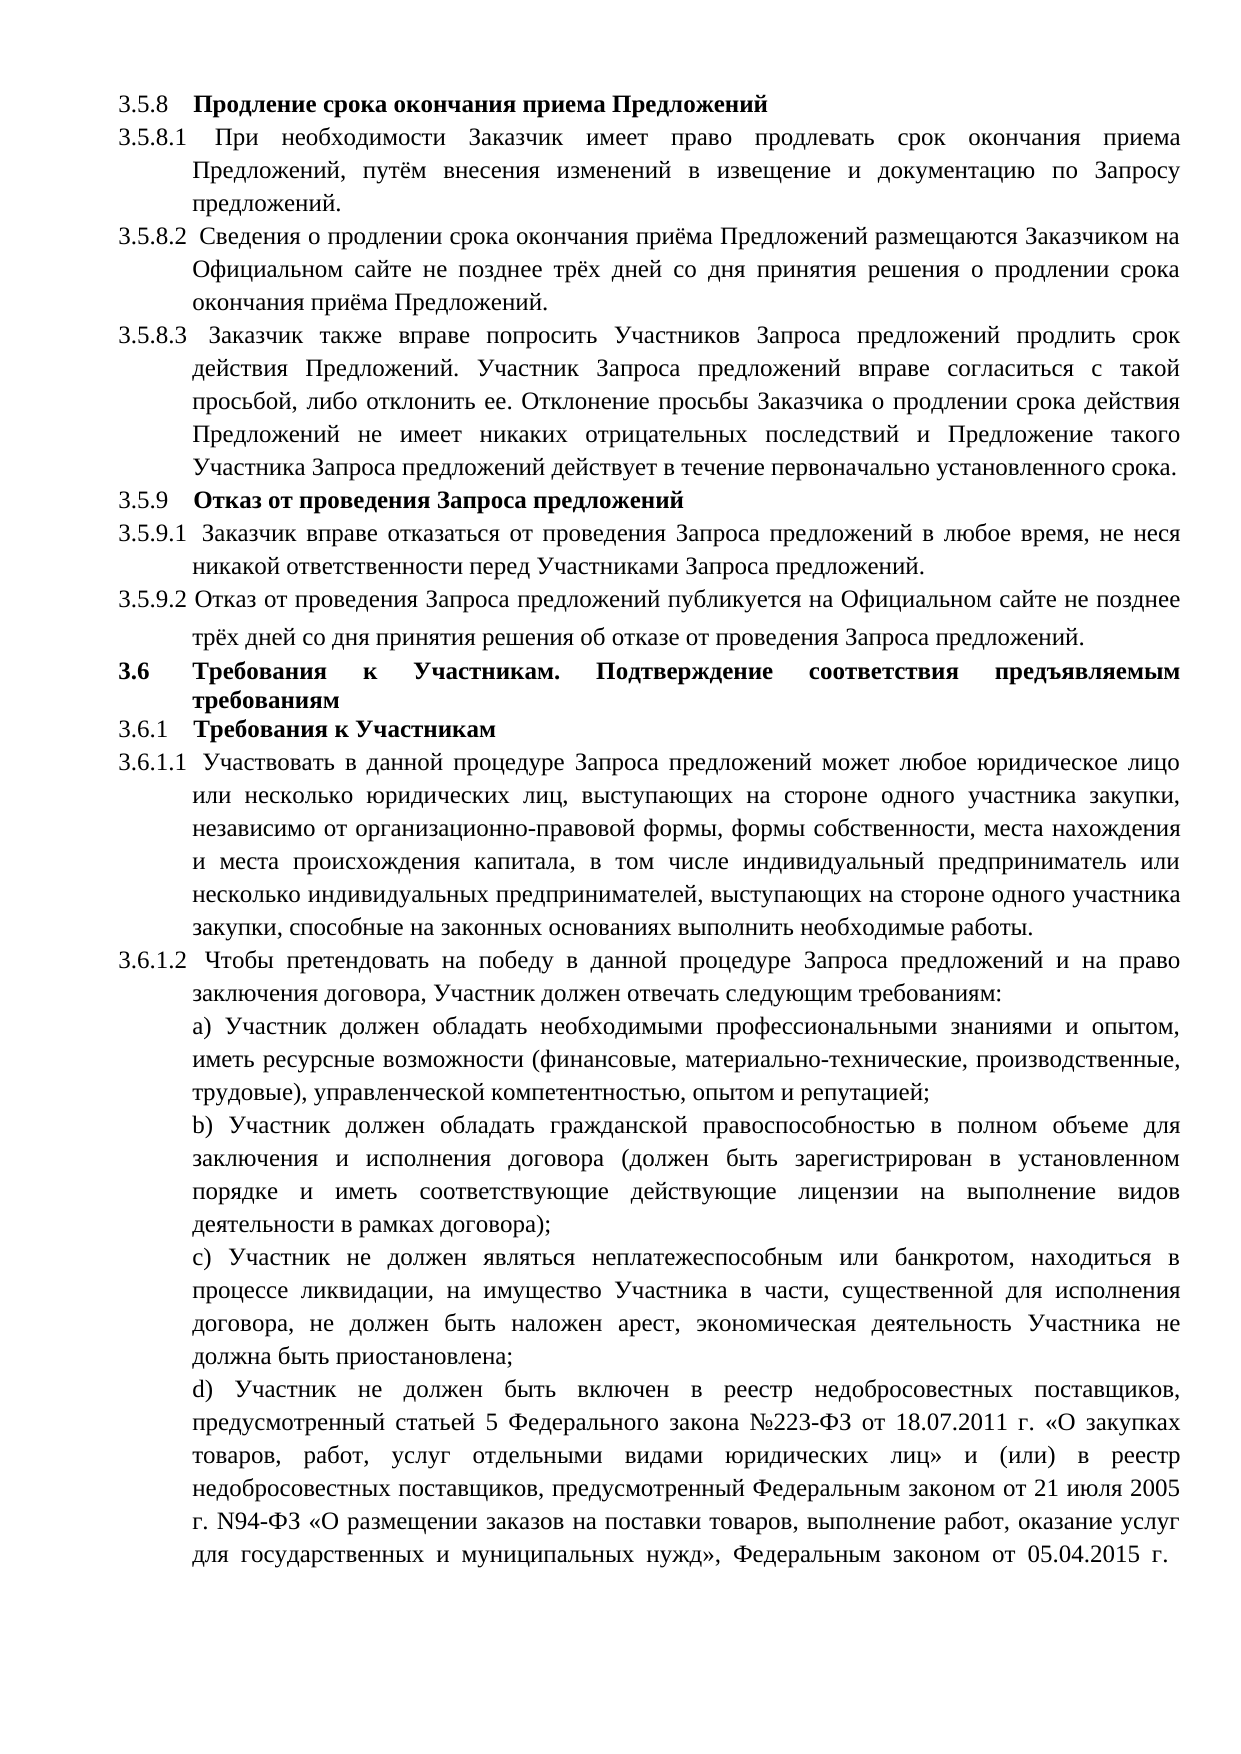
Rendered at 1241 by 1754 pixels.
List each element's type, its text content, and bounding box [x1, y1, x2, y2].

text b) Участник должен обладать гражданской правоспособностью в полном объеме для заключения и исполнения договора (должен быть зарегистрирован в установленном порядке и иметь соответствующие действующие лицензии на выполнение видов деятельности в рамках договора); [192, 1110, 1181, 1238]
text c) Участник не должен являться неплатежеспособным или банкротом, находиться в процессе ликвидации, на имущество Участника в части, существенной для исполнения договора, не должен быть наложен арест, экономическая деятельность Участника не должна быть приостановлена; [192, 1242, 1181, 1370]
text 3.5.8.1 При необходимости Заказчик имеет право продлевать срок окончания приема Предложений, путём внесения изменений в извещение и документацию по Запросу предложений. [118, 122, 1181, 216]
text 3.6 Требования к Участникам. Подтверждение соответствия предъявляемым требованиям [118, 656, 1181, 714]
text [192, 1374, 1181, 1568]
text 3.6.1.2 Чтобы претендовать на победу в данной процедуре Запроса предложений и на право заключения договора, Участник должен отвечать следующим требованиям: [118, 945, 1181, 1007]
text 3.5.8.3 Заказчик также вправе попросить Участников Запроса предложений продлить срок действия Предложений. Участник Запроса предложений вправе согласиться с такой просьбой, либо отклонить ее. Отклонение просьбы Заказчика о продлении срока действия Предложений не имеет никаких отрицательных последствий и Предложение такого Участника Запроса предложений действует в течение первоначально установленного срока. [118, 320, 1181, 481]
text a) Участник должен обладать необходимыми профессиональными знаниями и опытом, иметь ресурсные возможности (финансовые, материально-технические, производственные, трудовые), управленческой компетентностью, опытом и репутацией; [192, 1011, 1181, 1106]
text 3.5.8 Продление срока окончания приема Предложений [118, 89, 1181, 117]
text 3.5.9.1 Заказчик вправе отказаться от проведения Запроса предложений в любое время, не неся никакой ответственности перед Участниками Запроса предложений. [118, 518, 1181, 580]
text 3.5.8.2 Сведения о продлении срока окончания приёма Предложений размещаются Заказчиком на Официальном сайте не позднее трёх дней со дня принятия решения о продлении срока окончания приёма Предложений. [118, 221, 1181, 316]
text 3.6.1 Требования к Участникам [118, 714, 1181, 742]
text 3.5.9 Отказ от проведения Запроса предложений [118, 485, 1181, 514]
text 3.6.1.1 Участвовать в данной процедуре Запроса предложений может любое юридическое лицо или несколько юридических лиц, выступающих на стороне одного участника закупки, независимо от организационно-правовой формы, формы собственности, места нахождения и места происхождения капитала, в том числе индивидуальный предприниматель или несколько индивидуальных предпринимателей, выступающих на стороне одного участника закупки, способные на законных основаниях выполнить необходимые работы. [118, 747, 1181, 941]
text 3.5.9.2 Отказ от проведения Запроса предложений публикуется на Официальном сайте не позднее трёх дней со дня принятия решения об отказе от проведения Запроса предложений. [118, 584, 1181, 651]
